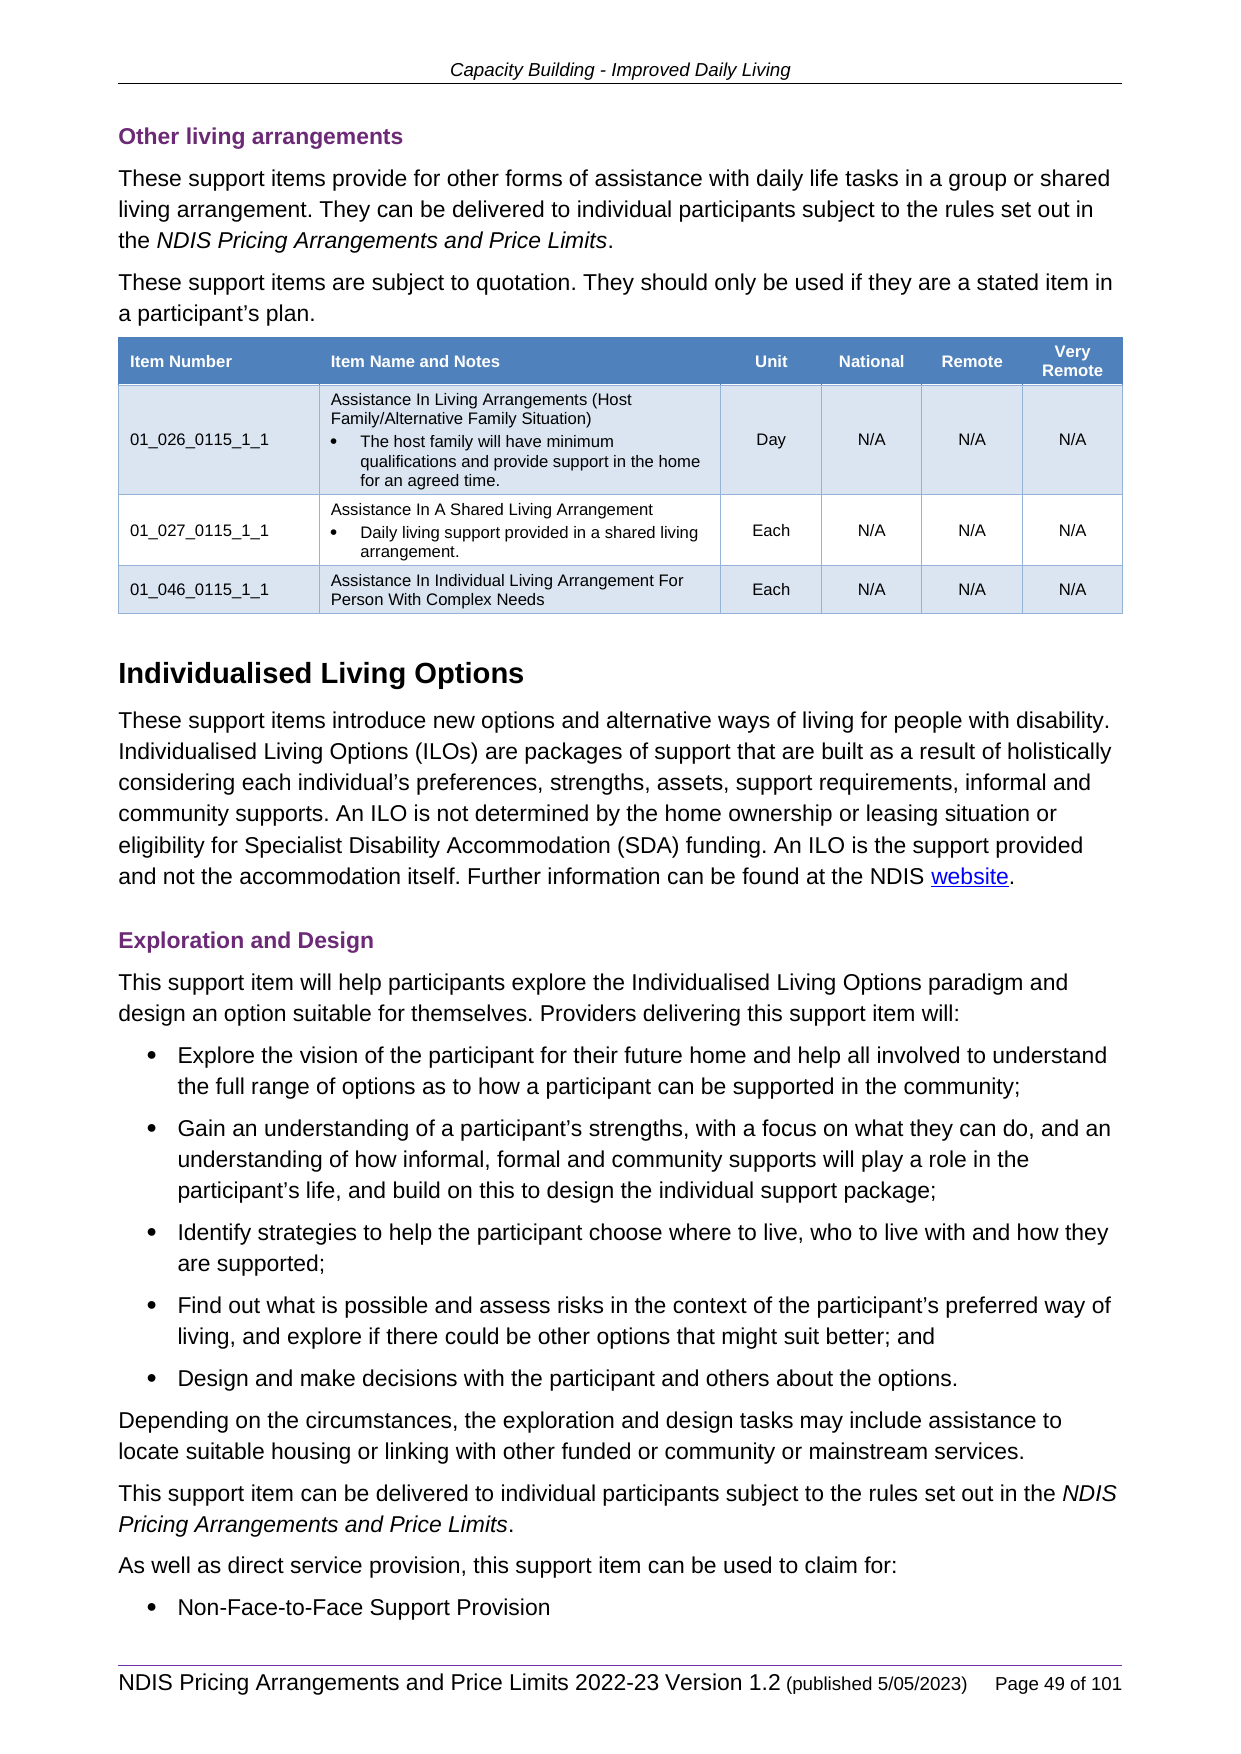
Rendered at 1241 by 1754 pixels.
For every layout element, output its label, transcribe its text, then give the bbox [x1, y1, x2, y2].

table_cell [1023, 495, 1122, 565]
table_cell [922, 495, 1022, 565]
text These support items are subject to quotation. They should only be used if they are a stated item in a participant’s plan. [118, 264, 1122, 326]
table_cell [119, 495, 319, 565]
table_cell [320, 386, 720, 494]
text This support item will help participants explore the Individualised Living Options paradigm and design an option suitable for themselves. Providers delivering this support item will: [118, 964, 1122, 1027]
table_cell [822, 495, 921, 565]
text As well as direct service provision, this support item can be used to claim for: [118, 1547, 1122, 1579]
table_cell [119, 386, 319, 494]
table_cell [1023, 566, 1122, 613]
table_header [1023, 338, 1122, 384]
text This support item can be delivered to individual participants subject to the rules set out in the NDIS Pricing Arrangements and Price Limits. [118, 1474, 1122, 1537]
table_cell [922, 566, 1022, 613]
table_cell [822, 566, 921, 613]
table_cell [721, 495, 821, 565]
text Design and make decisions with the participant and others about the options. [148, 1360, 1122, 1391]
text Explore the vision of the participant for their future home and help all involved to understand the full range of options as to how a participant can be supported in the community; [148, 1037, 1122, 1099]
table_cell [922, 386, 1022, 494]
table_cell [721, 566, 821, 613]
text These support items provide for other forms of assistance with daily life tasks in a group or shared living arrangement. They can be delivered to individual participants subject to the rules set out in the NDIS Pricing Arrangements and Price Limits. [118, 160, 1122, 253]
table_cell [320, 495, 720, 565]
subtitle Exploration and Design [118, 922, 1122, 954]
text Find out what is possible and assess risks in the context of the participant’s preferred way of living, and explore if there could be other options that might suit better; and [148, 1287, 1122, 1349]
subtitle Individualised Living Options [118, 656, 1122, 689]
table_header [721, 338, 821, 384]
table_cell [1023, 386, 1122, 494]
text Identify strategies to help the participant choose where to live, who to live with and how they are supported; [148, 1214, 1122, 1277]
text Depending on the circumstances, the exploration and design tasks may include assistance to locate suitable housing or linking with other funded or community or mainstream services. [118, 1402, 1122, 1464]
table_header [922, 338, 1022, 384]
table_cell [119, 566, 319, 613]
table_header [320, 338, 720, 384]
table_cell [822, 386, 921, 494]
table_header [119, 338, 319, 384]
text Non-Face-to-Face Support Provision [148, 1589, 1122, 1620]
subtitle Other living arrangements [118, 118, 1122, 149]
text Gain an understanding of a participant’s strengths, with a focus on what they can do, and an understanding of how informal, formal and community supports will play a role in the participant’s life, and build on this to design the individual support package; [148, 1110, 1122, 1204]
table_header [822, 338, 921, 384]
text These support items introduce new options and alternative ways of living for people with disability. Individualised Living Options (ILOs) are packages of support that are built as a result of holistically considering each individual’s preferences, strengths, assets, support requirements, informal and community supports. An ILO is not determined by the home ownership or leasing situation or eligibility for Specialist Disability Accommodation (SDA) funding. An ILO is the support provided and not the accommodation itself. Further information can be found at the NDIS website. [118, 702, 1122, 889]
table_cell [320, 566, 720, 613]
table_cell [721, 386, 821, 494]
